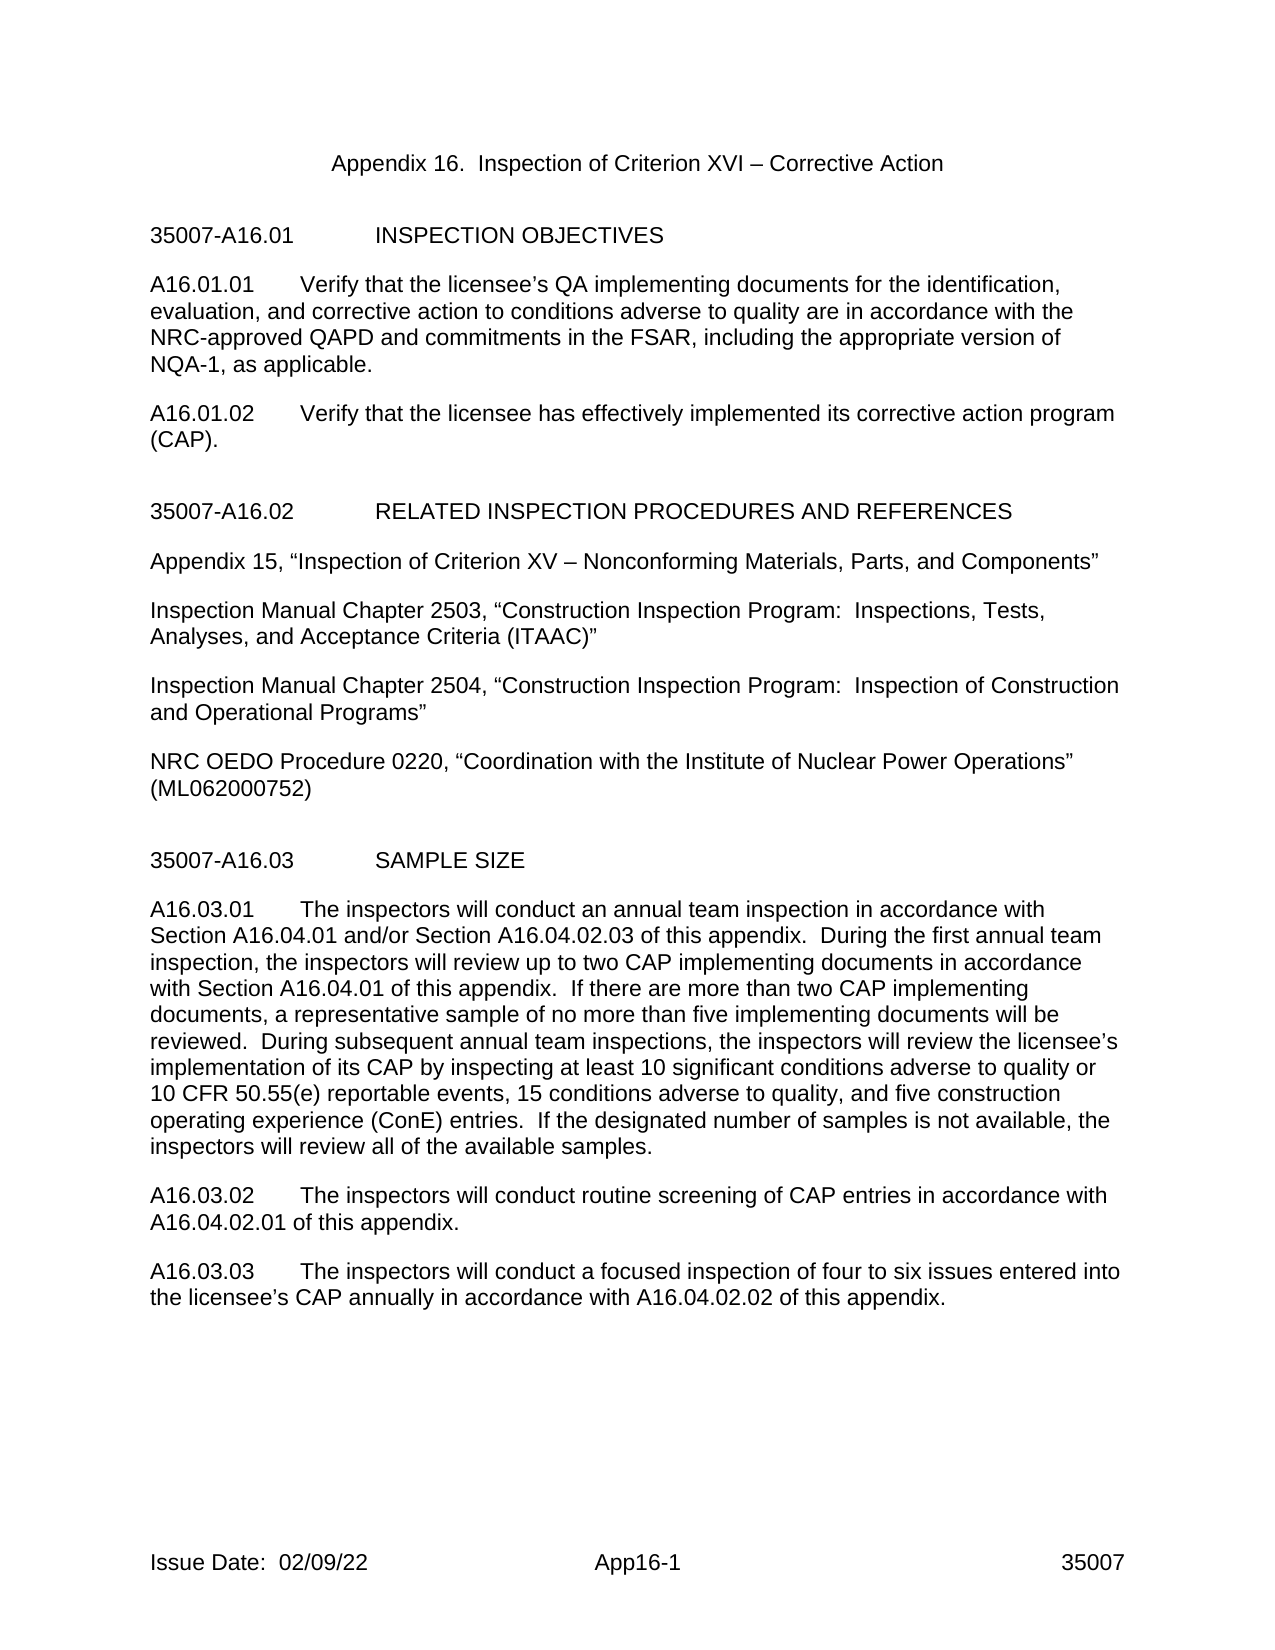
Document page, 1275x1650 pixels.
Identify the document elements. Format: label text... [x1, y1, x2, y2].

text A16.01.01 Verify that the licensee’s QA implementing documents for the identification, evaluation, and corrective action to conditions adverse to quality are in accordance with the NRC-approved QAPD and commitments in the FSAR, including the appropriate version of NQA-1, as applicable. [150, 271, 1125, 377]
text A16.03.02 The inspectors will conduct routine screening of CAP entries in accordance with A16.04.02.01 of this appendix. [150, 1182, 1125, 1235]
subtitle Appendix 16. Inspection of Criterion XVI – Corrective Action [150, 150, 1125, 176]
subtitle 35007-A16.02 RELATED INSPECTION PROCEDURES AND REFERENCES [150, 498, 1125, 525]
text Inspection Manual Chapter 2504, “Construction Inspection Program: Inspection of Construction and Operational Programs” [150, 672, 1125, 725]
subtitle 35007-A16.01 INSPECTION OBJECTIVES [150, 222, 1125, 248]
text A16.03.03 The inspectors will conduct a focused inspection of four to six issues entered into the licensee’s CAP annually in accordance with A16.04.02.02 of this appendix. [150, 1258, 1125, 1311]
text A16.03.01 The inspectors will conduct an annual team inspection in accordance with Section A16.04.01 and/or Section A16.04.02.03 of this appendix. During the first annual team inspection, the inspectors will review up to two CAP implementing documents in accordance with Section A16.04.01 of this appendix. If there are more than two CAP implementing documents, a representative sample of no more than five implementing documents will be reviewed. During subsequent annual team inspections, the inspectors will review the licensee’s implementation of its CAP by inspecting at least 10 significant conditions adverse to quality or 10 CFR 50.55(e) reportable events, 15 conditions adverse to quality, and five construction operating experience (ConE) entries. If the designated number of samples is not available, the inspectors will review all of the available samples. [150, 896, 1125, 1159]
text Inspection Manual Chapter 2503, “Construction Inspection Program: Inspections, Tests, Analyses, and Acceptance Criteria (ITAAC)” [150, 597, 1125, 649]
text NRC OEDO Procedure 0220, “Coordination with the Institute of Nuclear Power Operations” (ML062000752) [150, 748, 1125, 801]
subtitle 35007-A16.03 SAMPLE SIZE [150, 847, 1125, 873]
text A16.01.02 Verify that the licensee has effectively implemented its corrective action program (CAP). [150, 400, 1125, 452]
text Appendix 15, “Inspection of Criterion XV – Nonconforming Materials, Parts, and Components” [150, 548, 1125, 574]
